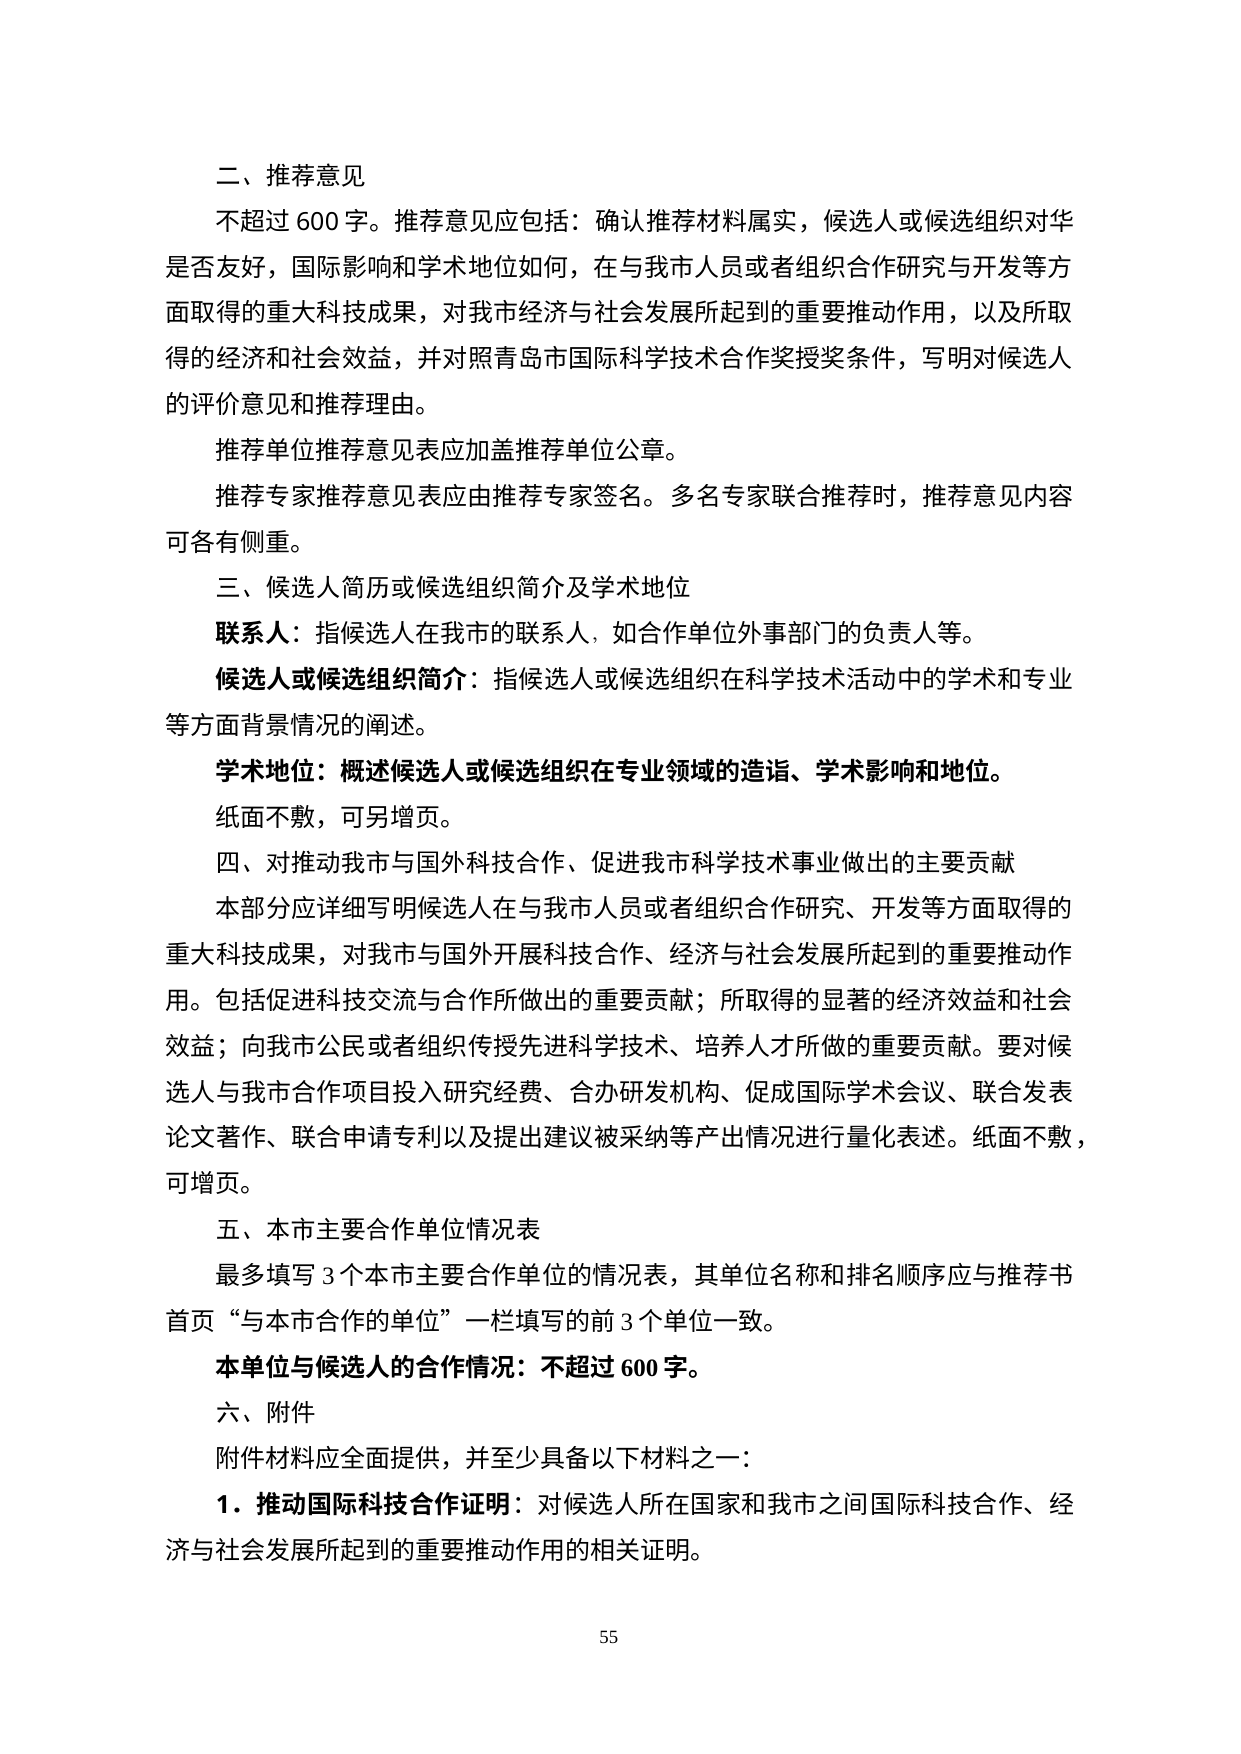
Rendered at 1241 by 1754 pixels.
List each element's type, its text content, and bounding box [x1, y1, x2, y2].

text 二、推荐意见 [165, 148, 1075, 193]
text 候选人或候选组织简介：指候选人或候选组织在科学技术活动中的学术和专业等方面背景情况的阐述。 [165, 652, 1075, 743]
text 三、候选人简历或候选组织简介及学术地位 [165, 560, 1075, 606]
text 最多填写3个本市主要合作单位的情况表，其单位名称和排名顺序应与推荐书首页“与本市合作的单位”一栏填写的前3个单位一致。 [165, 1248, 1075, 1339]
text 五、本市主要合作单位情况表 [165, 1202, 1075, 1248]
text 四、对推动我市与国外科技合作、促进我市科学技术事业做出的主要贡献 [165, 835, 1075, 881]
text 联系人：指候选人在我市的联系人，如合作单位外事部门的负责人等。 [165, 606, 1075, 652]
text 本部分应详细写明候选人在与我市人员或者组织合作研究、开发等方面取得的重大科技成果，对我市与国外开展科技合作、经济与社会发展所起到的重要推动作用。包括促进科技交流与合作所做出的重要贡献；所取得的显著的经济效益和社会效益；向我市公民或者组织传授先进科学技术、培养人才所做的重要贡献。要对候选人与我市合作项目投入研究经费、合办研发机构、促成国际学术会议、联合发表论文著作、联合申请专利以及提出建议被采纳等产出情况进行量化表述。纸面不敷，可增页。 [165, 881, 1075, 1202]
text 推荐单位推荐意见表应加盖推荐单位公章。 [165, 423, 1075, 468]
text 本单位与候选人的合作情况：不超过600字。 [165, 1339, 1075, 1385]
text 1．推动国际科技合作证明：对候选人所在国家和我市之间国际科技合作、经济与社会发展所起到的重要推动作用的相关证明。 [165, 1477, 1075, 1568]
text 推荐专家推荐意见表应由推荐专家签名。多名专家联合推荐时，推荐意见内容可各有侧重。 [165, 468, 1075, 560]
text 附件材料应全面提供，并至少具备以下材料之一： [165, 1431, 1075, 1477]
text 纸面不敷，可另增页。 [165, 789, 1075, 835]
text 不超过600字。推荐意见应包括：确认推荐材料属实，候选人或候选组织对华是否友好，国际影响和学术地位如何，在与我市人员或者组织合作研究与开发等方面取得的重大科技成果，对我市经济与社会发展所起到的重要推动作用，以及所取得的经济和社会效益，并对照青岛市国际科学技术合作奖授奖条件，写明对候选人的评价意见和推荐理由。 [165, 193, 1075, 423]
text 学术地位：概述候选人或候选组织在专业领域的造诣、学术影响和地位。 [165, 743, 1075, 789]
text 六、附件 [165, 1385, 1075, 1431]
